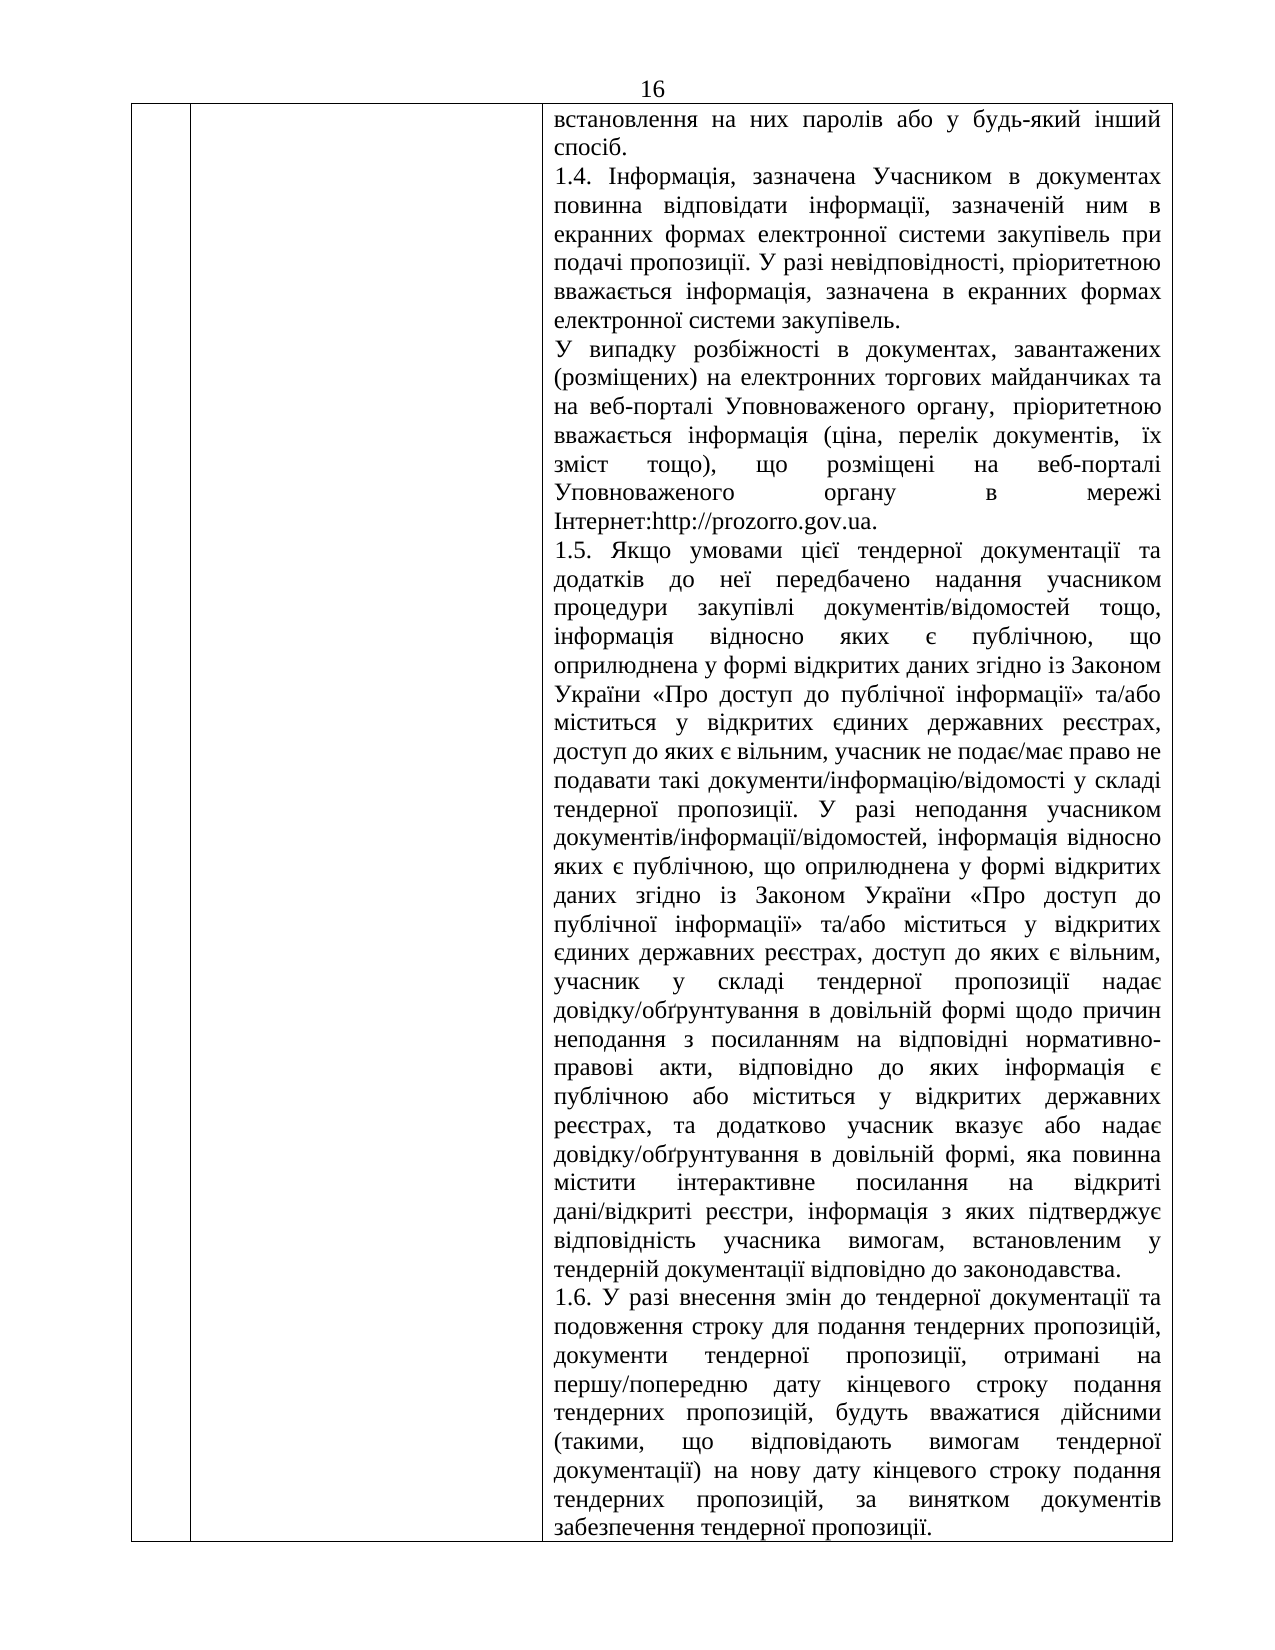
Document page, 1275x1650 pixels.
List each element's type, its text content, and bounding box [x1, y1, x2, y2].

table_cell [543, 104, 1172, 1541]
table_cell 1 [132, 104, 190, 1541]
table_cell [191, 104, 542, 1541]
